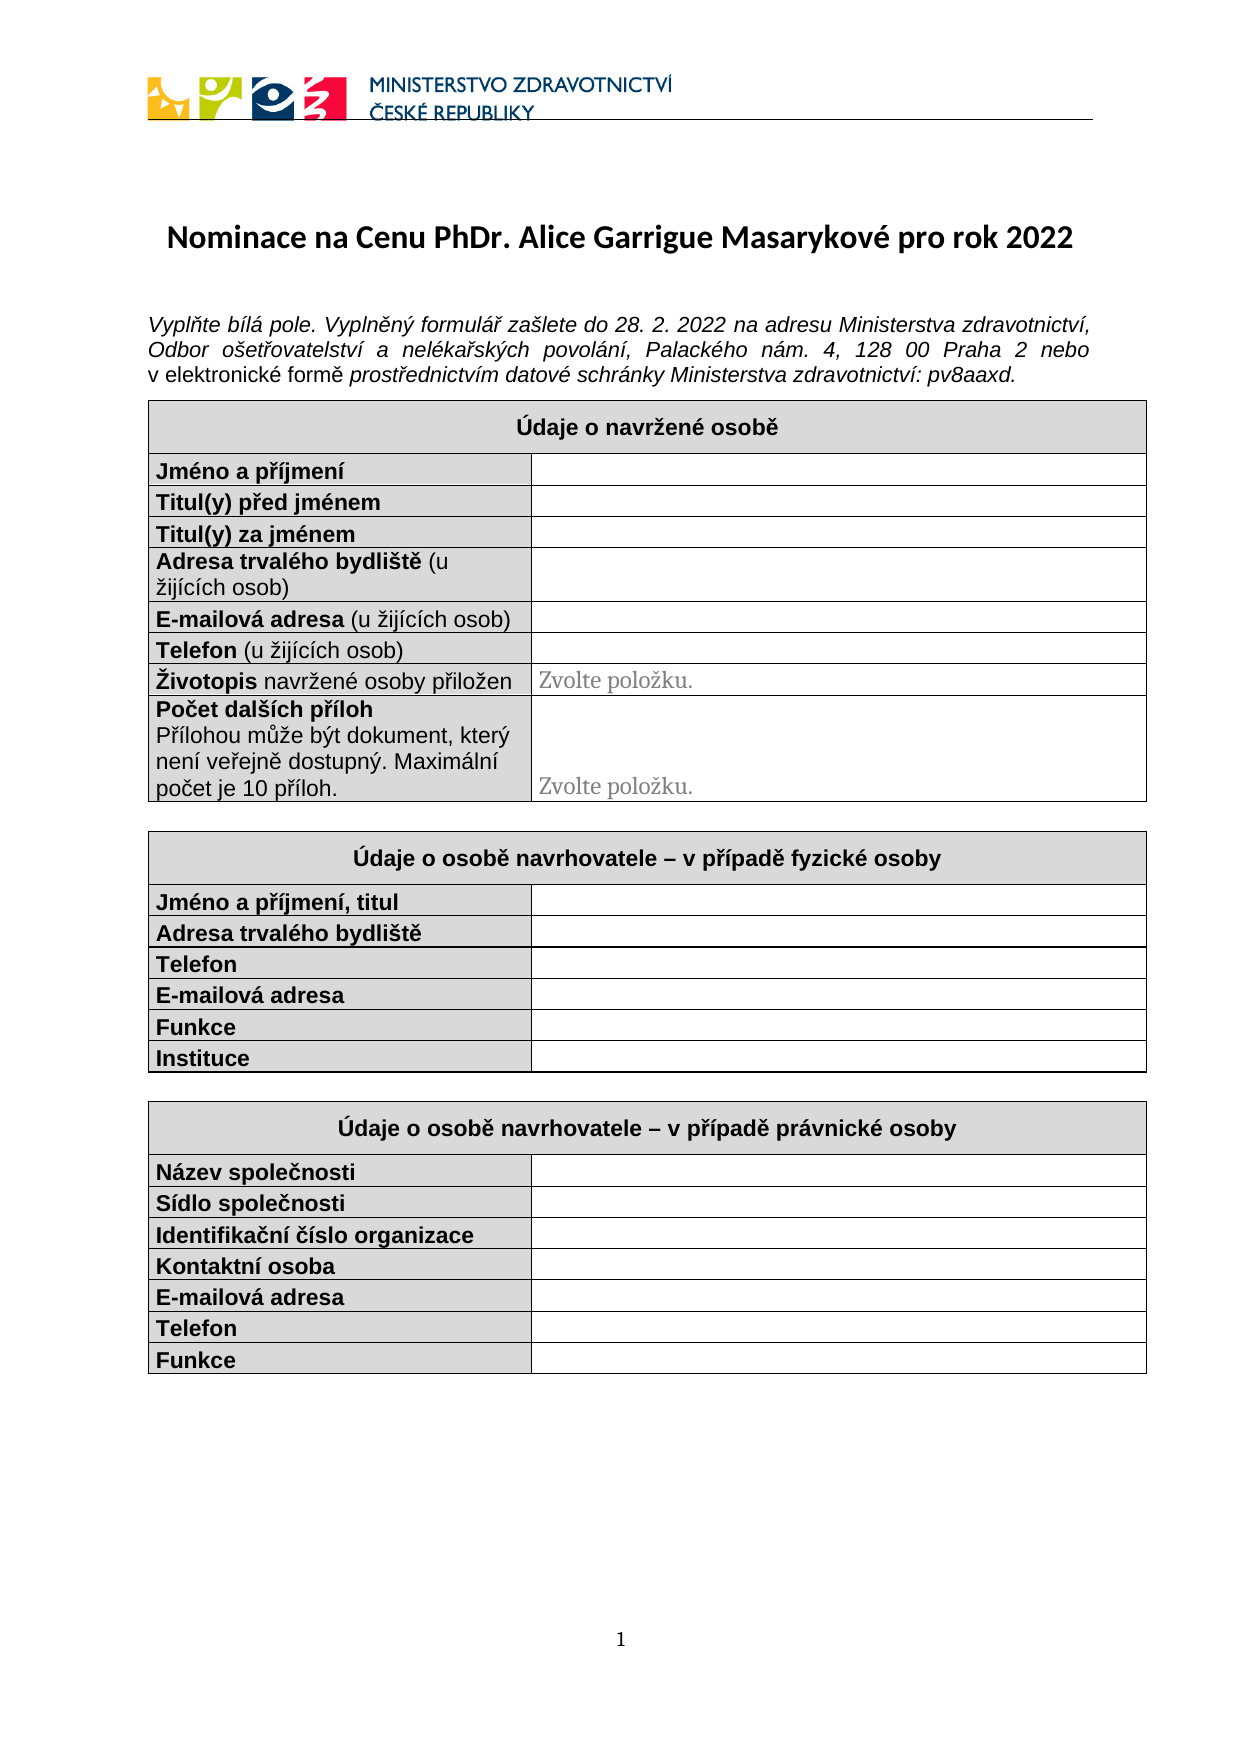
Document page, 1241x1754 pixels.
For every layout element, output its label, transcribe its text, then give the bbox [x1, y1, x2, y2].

table_cell [532, 1187, 1146, 1217]
text Vyplňte bílá pole. Vyplněný formulář zašlete do 28. 2. 2022 na adresu Ministerstva zdravotnictví, Odbor ošetřovatelství a nelékařských povolání, Palackého nám. 4, 128 00 Praha 2 nebo v elektronické formě prostřednictvím datové schránky Ministerstva zdravotnictví: pv8aaxd. [148, 312, 1093, 388]
table_cell [532, 602, 1146, 632]
table_cell [532, 1041, 1146, 1071]
table_cell Sídlo společnosti [149, 1187, 531, 1217]
table_cell Počet dalších příloh Přílohou může být dokument, který není veřejně dostupný. Maximální počet je 10 příloh. [149, 696, 531, 801]
table_cell [532, 1343, 1146, 1373]
table_cell Telefon (u žijících osob) [149, 633, 531, 663]
table_header Údaje o navržené osobě [149, 401, 1146, 453]
table_cell Adresa trvalého bydliště [149, 916, 531, 946]
table_cell [532, 885, 1146, 915]
table_cell [532, 1249, 1146, 1279]
table_cell [532, 1280, 1146, 1311]
table_cell Funkce [149, 1010, 531, 1040]
table_cell [532, 1312, 1146, 1342]
table_cell [532, 454, 1146, 484]
table_cell [532, 664, 1146, 694]
table_cell [532, 916, 1146, 946]
table_cell Název společnosti [149, 1155, 531, 1186]
table_cell Titul(y) před jménem [149, 486, 531, 516]
table_cell [532, 486, 1146, 516]
table_cell [532, 1155, 1146, 1186]
table_cell Telefon [149, 948, 531, 978]
table_cell [532, 696, 1146, 801]
table_cell E-mailová adresa (u žijících osob) [149, 602, 531, 632]
picture [147, 73, 672, 121]
table_cell Adresa trvalého bydliště (u žijících osob) [149, 548, 531, 601]
table_cell Jméno a příjmení [149, 454, 531, 484]
table_cell Identifikační číslo organizace [149, 1218, 531, 1248]
table_cell [532, 1218, 1146, 1248]
table_cell Životopis navržené osoby přiložen [149, 664, 531, 694]
table_cell Instituce [149, 1041, 531, 1071]
table_cell [532, 1010, 1146, 1040]
table_cell [532, 948, 1146, 978]
table_cell Funkce [149, 1343, 531, 1373]
table_cell Telefon [149, 1312, 531, 1342]
table_cell Kontaktní osoba [149, 1249, 531, 1279]
table_cell [532, 979, 1146, 1009]
table_cell [532, 517, 1146, 547]
table_cell Titul(y) za jménem [149, 517, 531, 547]
table_cell E-mailová adresa [149, 1280, 531, 1311]
table_header Údaje o osobě navrhovatele – v případě právnické osoby [149, 1102, 1146, 1154]
table_header Údaje o osobě navrhovatele – v případě fyzické osoby [149, 832, 1146, 884]
table_cell [532, 548, 1146, 601]
table_cell Jméno a příjmení, titul [149, 885, 531, 915]
text Nominace na Cenu PhDr. Alice Garrigue Masarykové pro rok 2022 [148, 216, 1093, 256]
table_cell E-mailová adresa [149, 979, 531, 1009]
table_cell [532, 633, 1146, 663]
